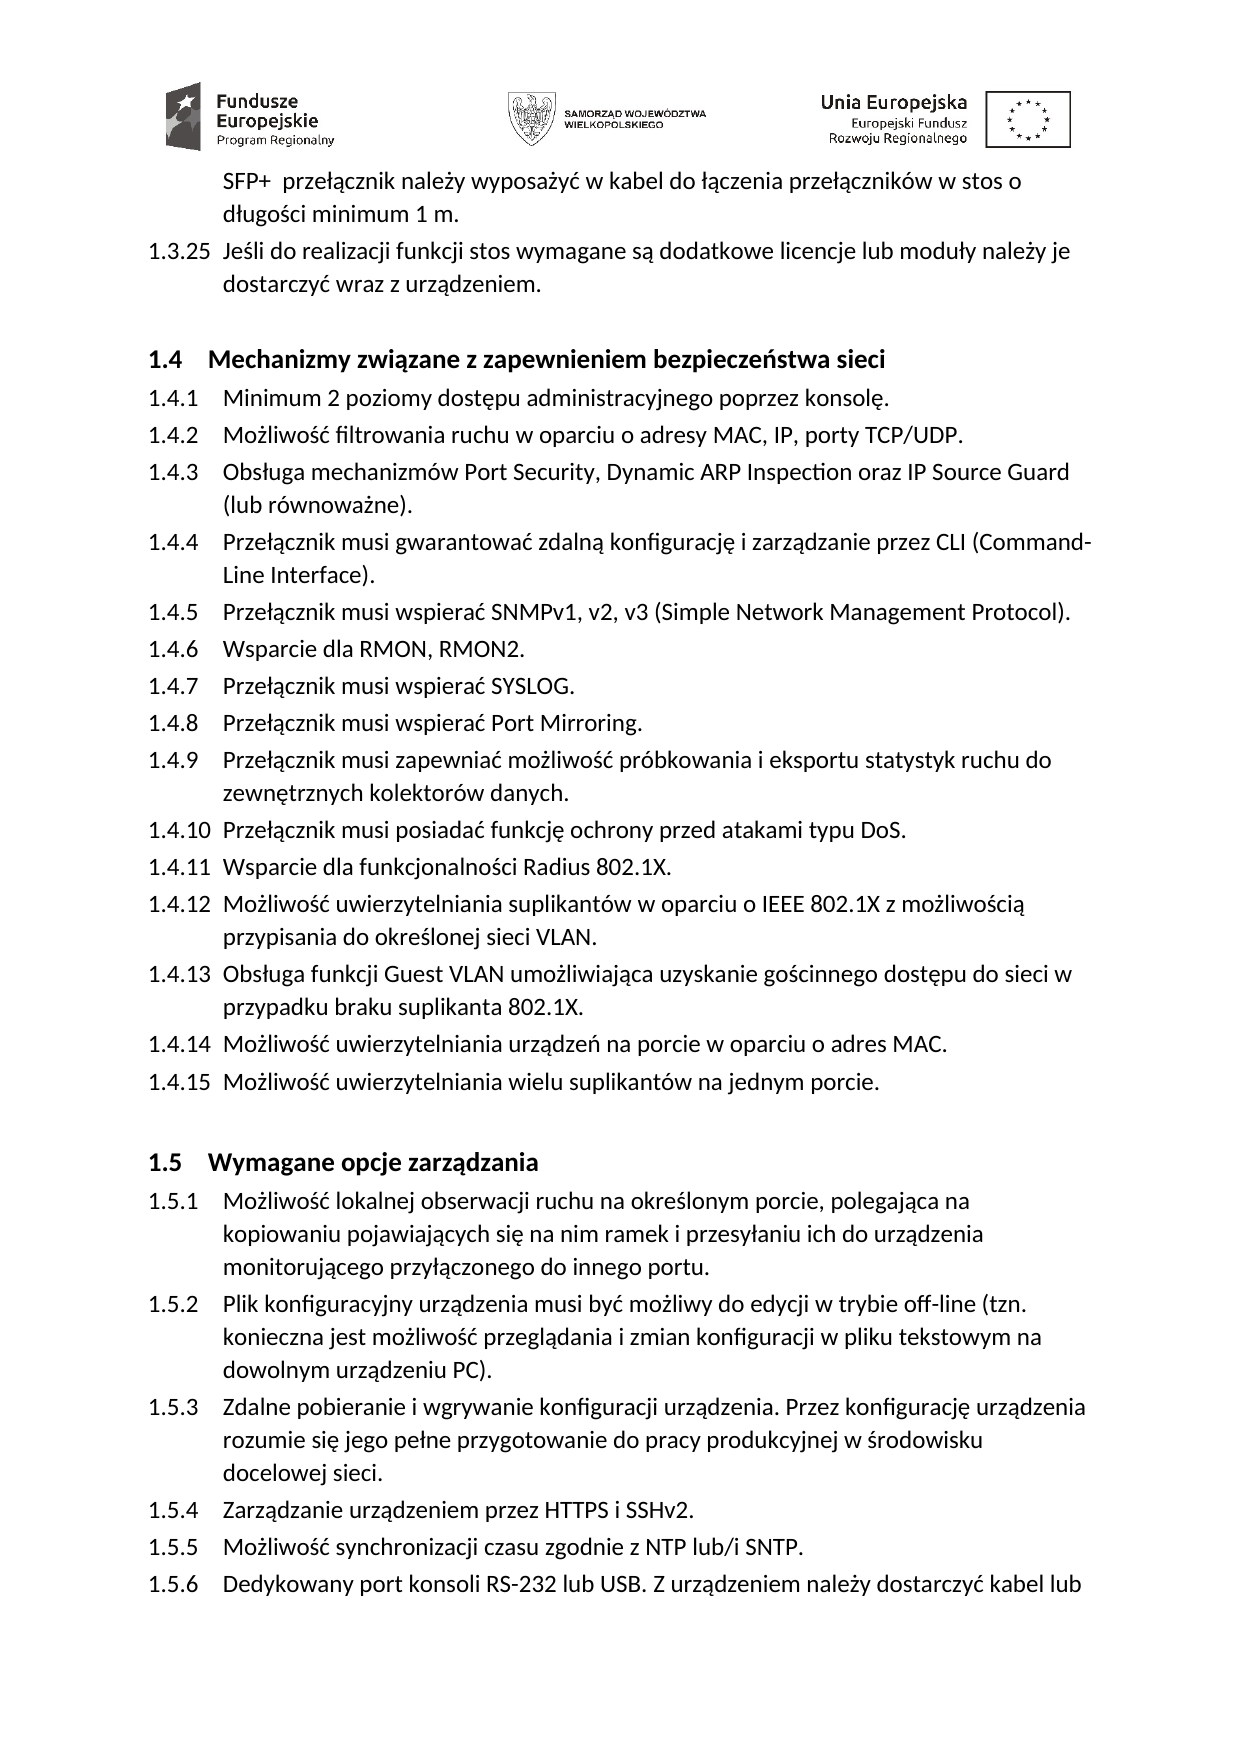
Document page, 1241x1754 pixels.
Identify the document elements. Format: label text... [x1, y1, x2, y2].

subtitle Przełącznik musi wspierać Port Mirroring. [148, 707, 1093, 738]
subtitle Wsparcie dla funkcjonalności Radius 802.1X. [148, 851, 1093, 882]
subtitle Jeśli do realizacji funkcji stos wymagane są dodatkowe licencje lub moduły należy je dostarczyć wraz z urządzeniem. [148, 235, 1093, 298]
subtitle Możliwość uwierzytelniania suplikantów w oparciu o IEEE 802.1X z możliwością przypisania do określonej sieci VLAN. [148, 888, 1093, 952]
picture [147, 73, 1089, 165]
subtitle Zarządzanie urządzeniem przez HTTPS i SSHv2. [148, 1494, 1093, 1524]
subtitle Plik konfiguracyjny urządzenia musi być możliwy do edycji w trybie off-line (tzn. konieczna jest możliwość przeglądania i zmian konfiguracji w pliku tekstowym na dowolnym urządzeniu PC). [148, 1288, 1093, 1384]
subtitle Wymagane opcje zarządzania [148, 1145, 1093, 1178]
subtitle Obsługa mechanizmów Port Security, Dynamic ARP Inspection oraz IP Source Guard (lub równoważne). [148, 456, 1093, 519]
subtitle Możliwość lokalnej obserwacji ruchu na określonym porcie, polegająca na kopiowaniu pojawiających się na nim ramek i przesyłaniu ich do urządzenia monitorującego przyłączonego do innego portu. [148, 1185, 1093, 1282]
subtitle Możliwość uwierzytelniania urządzeń na porcie w oparciu o adres MAC. [148, 1028, 1093, 1059]
subtitle Przełącznik musi posiadać funkcję ochrony przed atakami typu DoS. [148, 814, 1093, 845]
subtitle Możliwość filtrowania ruchu w oparciu o adresy MAC, IP, porty TCP/UDP. [148, 419, 1093, 449]
subtitle Obsługa funkcji Guest VLAN umożliwiająca uzyskanie gościnnego dostępu do sieci w przypadku braku suplikanta 802.1X. [148, 958, 1093, 1022]
subtitle Przełącznik musi zapewniać możliwość próbkowania i eksportu statystyk ruchu do zewnętrznych kolektorów danych. [148, 744, 1093, 808]
subtitle Przełącznik musi wspierać SYSLOG. [148, 670, 1093, 701]
subtitle Zdalne pobieranie i wgrywanie konfiguracji urządzenia. Przez konfigurację urządzenia rozumie się jego pełne przygotowanie do pracy produkcyjnej w środowisku docelowej sieci. [148, 1391, 1093, 1487]
subtitle Przełącznik musi wspierać SNMPv1, v2, v3 (Simple Network Management Protocol). [148, 596, 1093, 627]
subtitle Możliwość synchronizacji czasu zgodnie z NTP lub/i SNTP. [148, 1531, 1093, 1562]
subtitle Przełącznik musi gwarantować zdalną konfigurację i zarządzanie przez CLI (Command-Line Interface). [148, 526, 1093, 589]
subtitle Wsparcie dla RMON, RMON2. [148, 633, 1093, 664]
subtitle Minimum 2 poziomy dostępu administracyjnego poprzez konsolę. [148, 382, 1093, 412]
subtitle Możliwość uwierzytelniania wielu suplikantów na jednym porcie. [148, 1066, 1093, 1096]
subtitle Mechanizmy związane z zapewnieniem bezpieczeństwa sieci [148, 342, 1093, 375]
